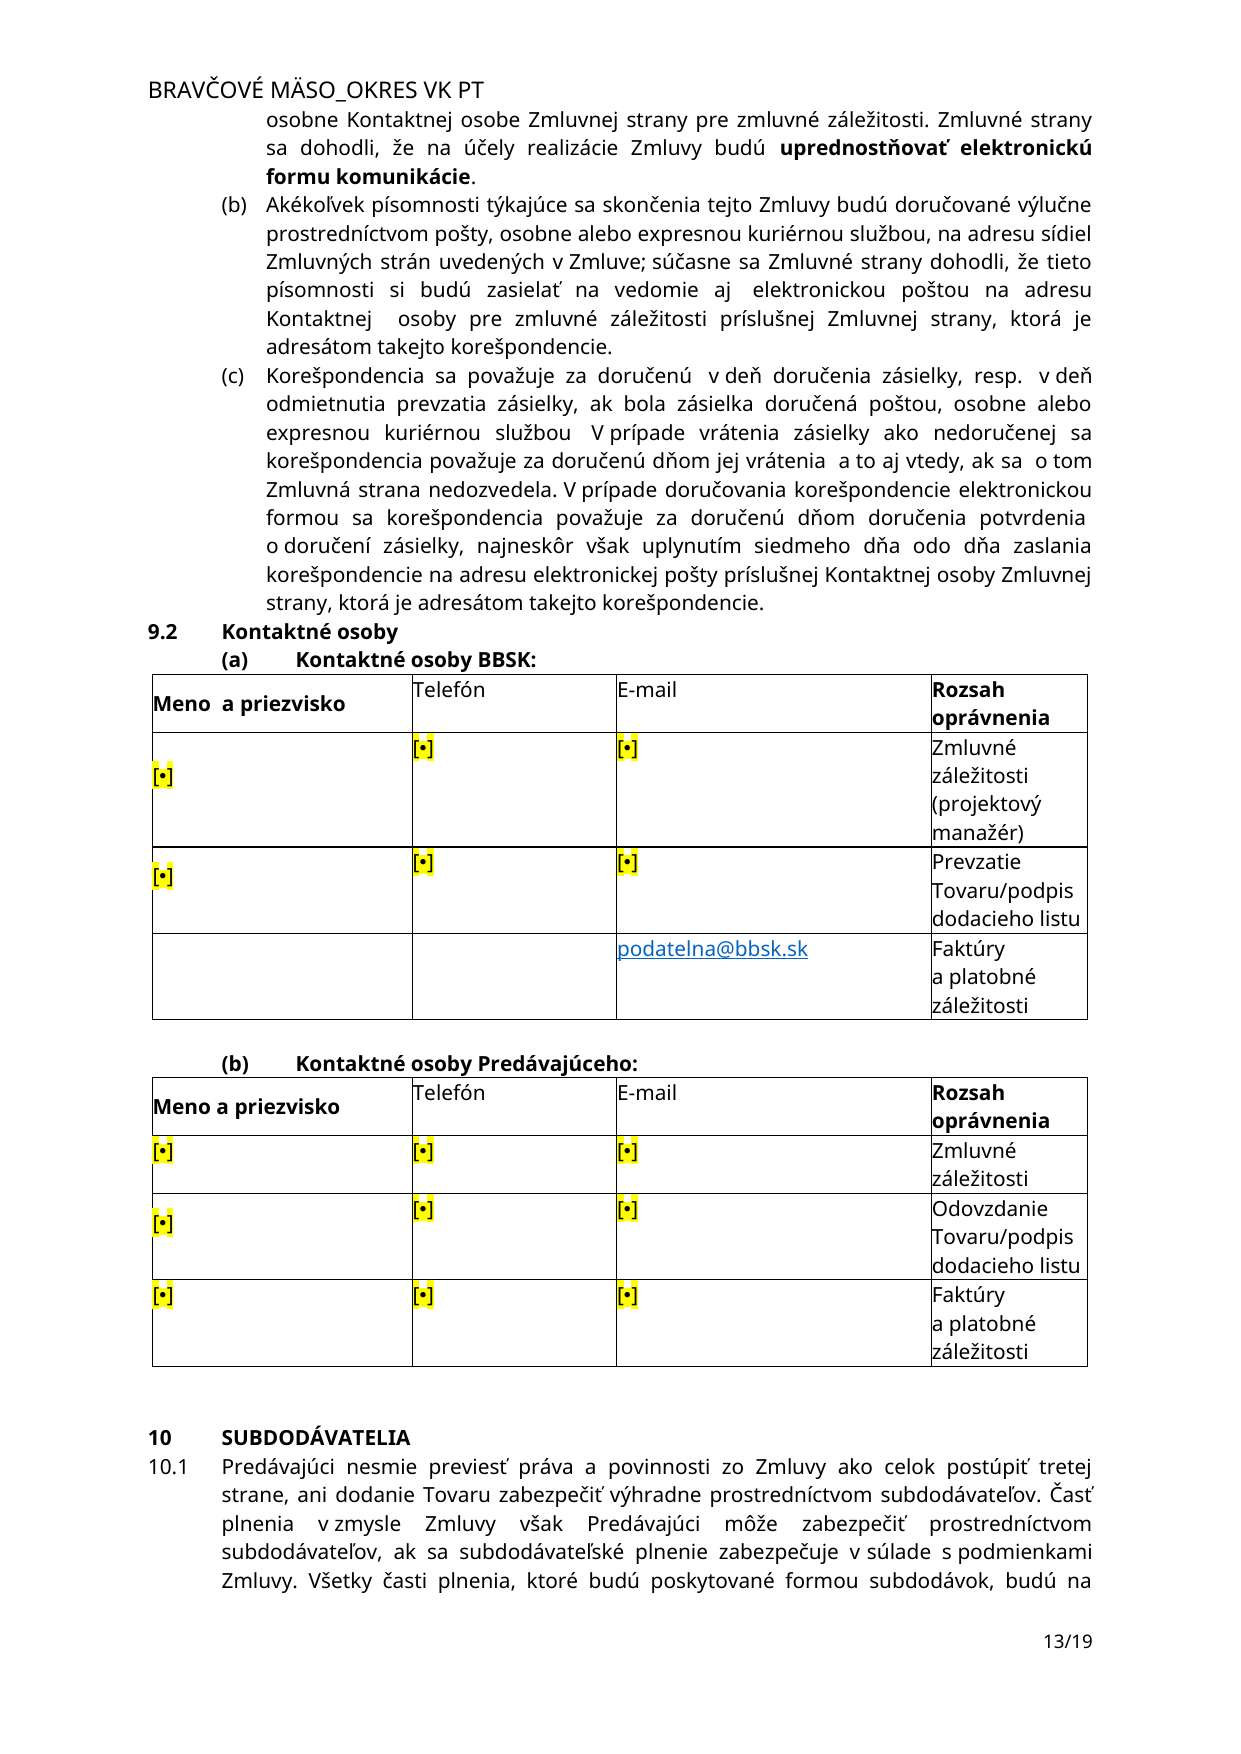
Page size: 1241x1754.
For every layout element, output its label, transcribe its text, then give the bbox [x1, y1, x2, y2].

table_header E-mail [617, 675, 931, 732]
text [148, 1452, 1093, 1594]
table_cell [] [153, 1194, 412, 1279]
table_cell Zmluvné záležitosti [932, 1136, 1087, 1193]
table_cell [] [153, 848, 412, 933]
table_cell [] [617, 733, 931, 846]
table_header Rozsah oprávnenia [932, 1078, 1087, 1135]
table_cell [] [153, 1280, 412, 1366]
table_header Meno a priezvisko [153, 1078, 412, 1135]
table_cell Zmluvné záležitosti (projektový manažér) [932, 733, 1087, 846]
table_cell [] [617, 1136, 931, 1193]
table_cell Prevzatie Tovaru/podpis dodacieho listu [932, 848, 1087, 933]
table_cell [413, 934, 616, 1019]
table_header Rozsah oprávnenia [932, 675, 1087, 732]
text (c) Korešpondencia sa považuje za doručenú v deň doručenia zásielky, resp. v deň odmietnutia prevzatia zásielky, ak bola zásielka doručená poštou, osobne alebo expresnou kuriérnou službou V prípade vrátenia zásielky ako nedoručenej sa korešpondencia považuje za doručenú dňom jej vrátenia a to aj vtedy, ak sa o tom Zmluvná strana nedozvedela. V prípade doručovania korešpondencie elektronickou formou sa korešpondencia považuje za doručenú dňom doručenia potvrdenia o doručení zásielky, najneskôr však uplynutím siedmeho dňa odo dňa zaslania korešpondencie na adresu elektronickej pošty príslušnej Kontaktnej osoby Zmluvnej strany, ktorá je adresátom takejto korešpondencie. [221, 361, 1093, 617]
table_header E-mail [617, 1078, 931, 1135]
table_cell [] [617, 1280, 931, 1366]
table_header Telefón [413, 1078, 616, 1135]
table_cell Faktúry a platobné záležitosti [932, 934, 1087, 1019]
text 9.2 Kontaktné osoby [148, 617, 1093, 645]
table_header Meno a priezvisko [153, 675, 412, 732]
table_cell [153, 934, 412, 1019]
table_cell [] [617, 848, 931, 933]
text 10 SUBDODÁVATELIA [148, 1423, 1093, 1452]
text (b) Kontaktné osoby Predávajúceho: [221, 1049, 1093, 1077]
table_cell [] [413, 1280, 616, 1366]
text (b) Akékoľvek písomnosti týkajúce sa skončenia tejto Zmluvy budú doručované výlučne prostredníctvom pošty, osobne alebo expresnou kuriérnou službou, na adresu sídiel Zmluvných strán uvedených v Zmluve; súčasne sa Zmluvné strany dohodli, že tieto písomnosti si budú zasielať na vedomie aj elektronickou poštou na adresu Kontaktnej osoby pre zmluvné záležitosti príslušnej Zmluvnej strany, ktorá je adresátom takejto korešpondencie. [221, 190, 1093, 361]
text (a) Kontaktné osoby BBSK: [221, 645, 1093, 674]
table_cell Faktúry a platobné záležitosti [932, 1280, 1087, 1366]
table_cell [] [153, 733, 412, 846]
table_cell [] [413, 733, 616, 846]
table_cell [] [153, 1136, 412, 1193]
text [221, 105, 1093, 190]
table_cell [] [617, 1194, 931, 1279]
table_header Telefón [413, 675, 616, 732]
table_cell [] [413, 1194, 616, 1279]
table_cell Odovzdanie Tovaru/podpis dodacieho listu [932, 1194, 1087, 1279]
table_cell [] [413, 848, 616, 933]
table_cell [] [413, 1136, 616, 1193]
table_cell podatelna@bbsk.sk [617, 934, 931, 1019]
